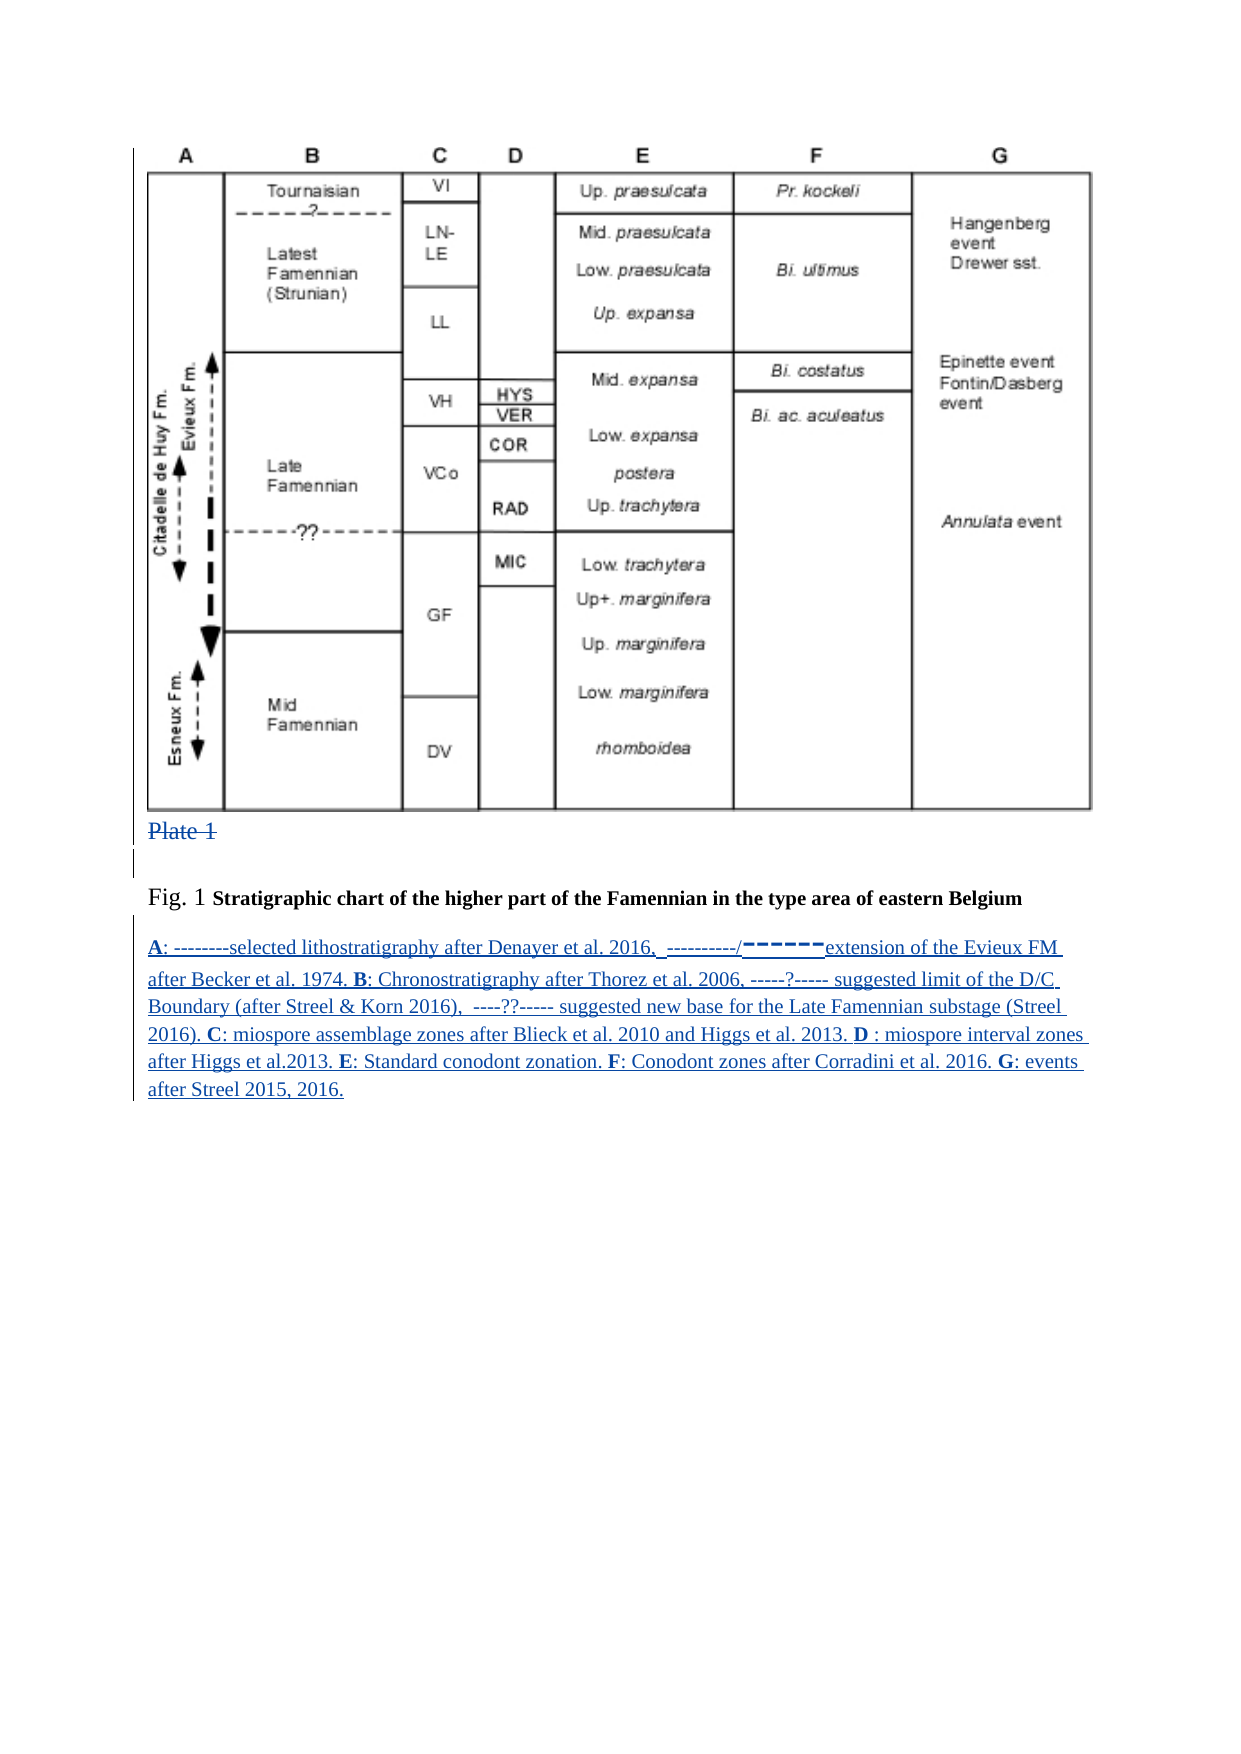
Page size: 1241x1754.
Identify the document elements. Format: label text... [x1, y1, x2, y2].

text Fig. 1 Stratigraphic chart of the higher part of the Famennian in the type area of eastern Belgium [148, 849, 1093, 911]
picture [147, 147, 1093, 812]
